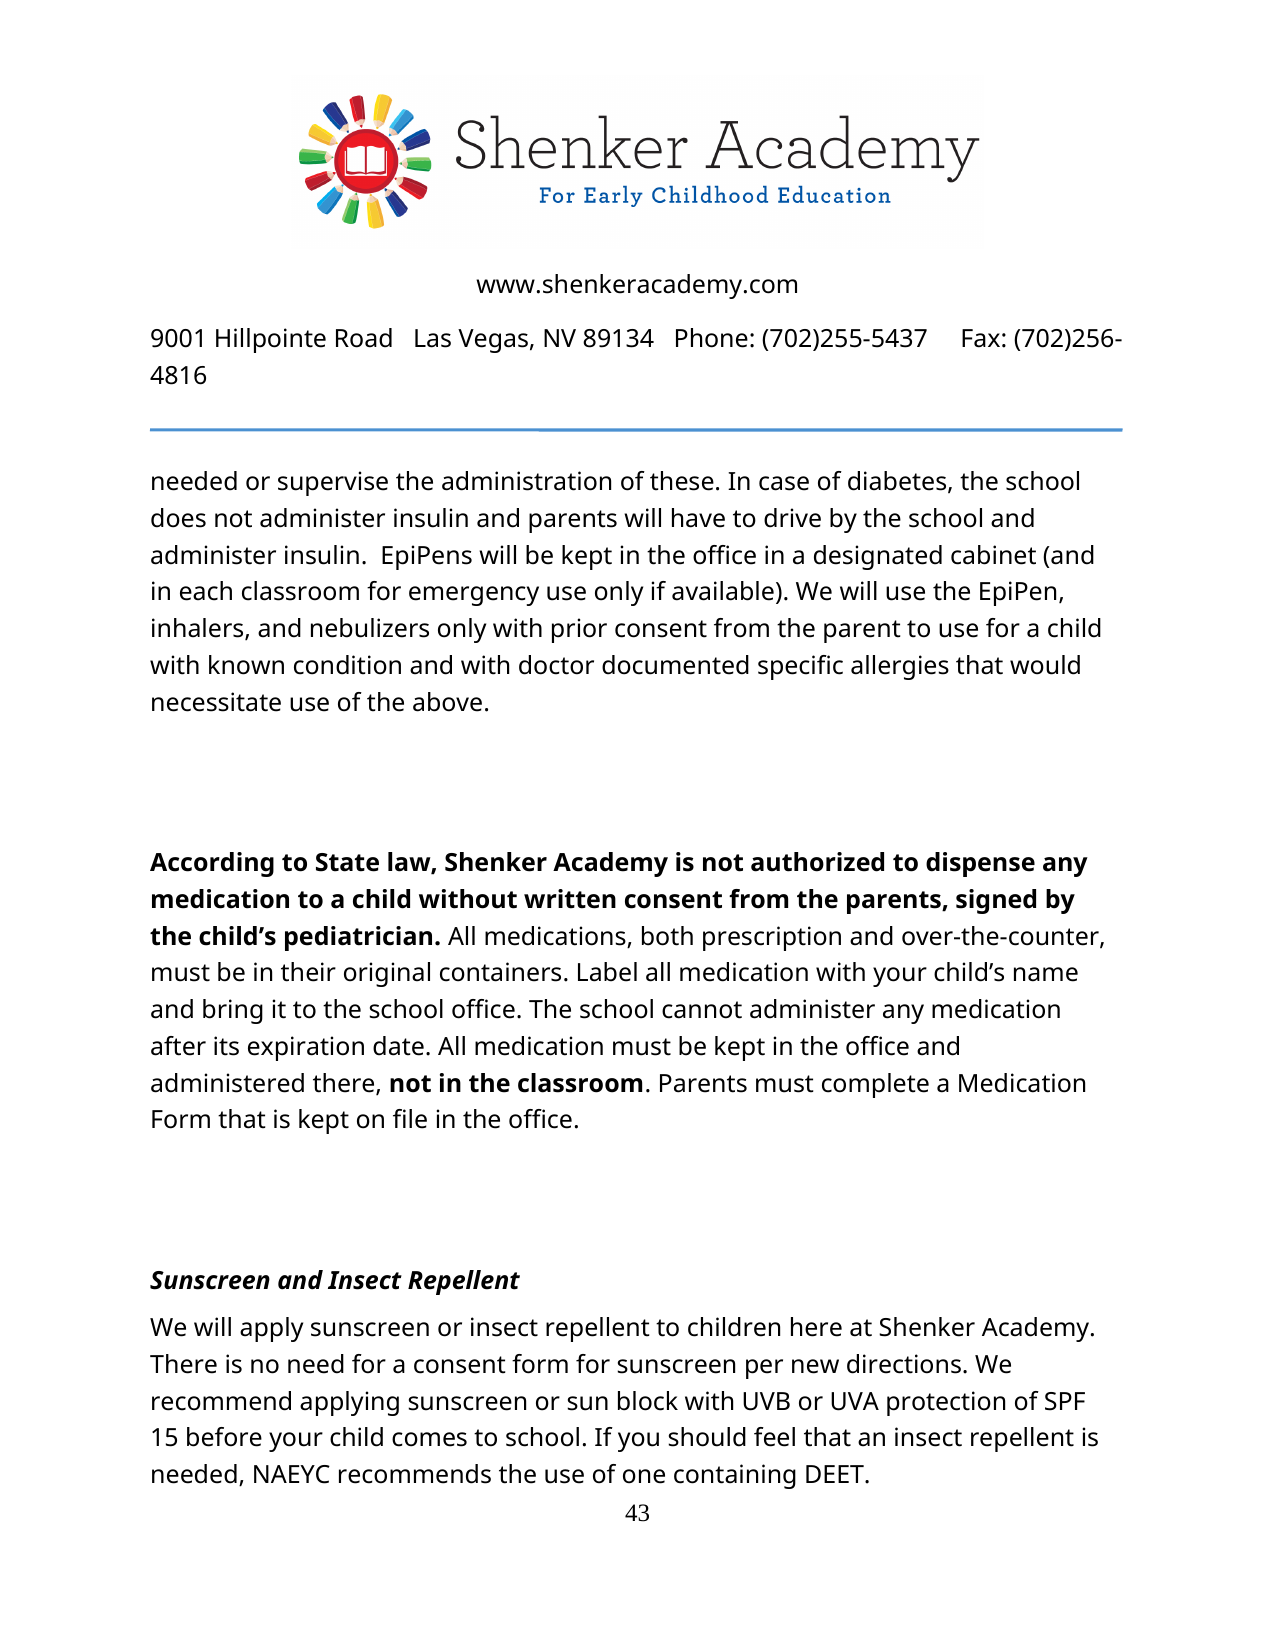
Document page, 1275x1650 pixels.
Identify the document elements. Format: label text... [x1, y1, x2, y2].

picture [291, 75, 984, 249]
text Sunscreen and Insect Repellent [150, 1262, 1118, 1296]
text According to State law, Shenker Academy is not authorized to dispense any medication to a child without written consent from the parents, signed by the child’s pediatrician. All medications, both prescription and over-the-counter, must be in their original containers. Label all medication with your child’s name and bring it to the school office. The school cannot administer any medication after its expiration date. All medication must be kept in the office and administered there, not in the classroom. Parents must complete a Medication Form that is kept on file in the office. [150, 845, 1118, 1136]
text We will apply sunscreen or insect repellent to children here at Shenker Academy. There is no need for a consent form for sunscreen per new directions. We recommend applying sunscreen or sun block with UVB or UVA protection of SPF 15 before your child comes to school. If you should feel that an insect repellent is needed, NAEYC recommends the use of one containing DEET. [150, 1309, 1118, 1491]
